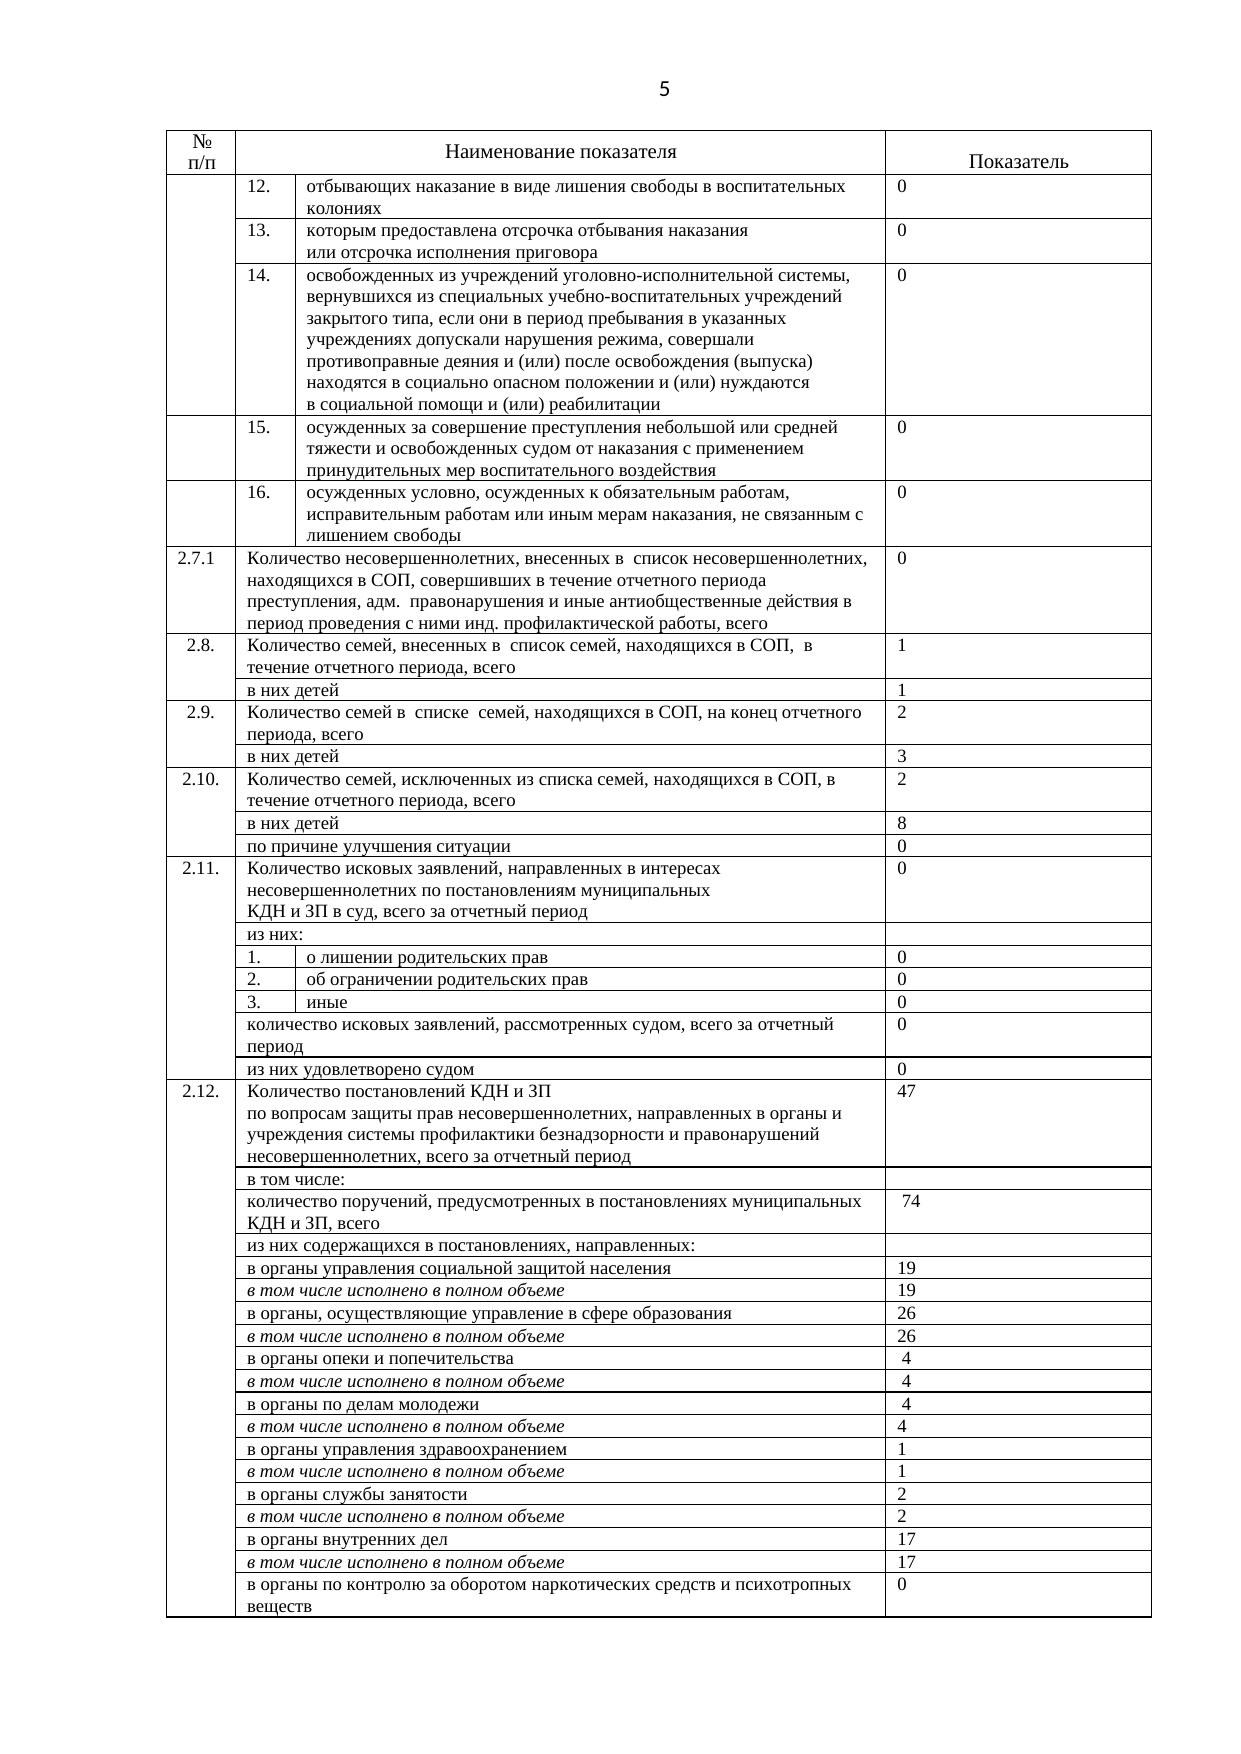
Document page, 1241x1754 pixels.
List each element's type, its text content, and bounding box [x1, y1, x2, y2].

table_cell 17 [886, 1551, 1151, 1572]
table_cell в том числе исполнено в полном объеме [236, 1551, 885, 1572]
table_cell 16. [236, 481, 295, 546]
table_cell из них: [236, 923, 885, 944]
table_cell в органы управления здравоохранением [236, 1438, 885, 1459]
table_cell 2.12. [167, 1080, 235, 1616]
table_cell 0 [886, 416, 1151, 480]
table_cell иные [296, 991, 885, 1012]
table_cell 0 [886, 946, 1151, 967]
table_cell 1 [886, 1460, 1151, 1482]
table_cell [886, 1168, 1151, 1189]
table_cell 0 [886, 1013, 1151, 1056]
table_cell Количество постановлений КДН и ЗП по вопросам защиты прав несовершеннолетних, направленных в органы и учреждения системы профилактики безнадзорности и правонарушений несовершеннолетних, всего за отчетный период [236, 1080, 885, 1166]
table_cell в органы по делам молодежи [236, 1393, 885, 1414]
table_cell 2 [886, 701, 1151, 744]
table_cell 4 [886, 1347, 1151, 1369]
table_cell [886, 1234, 1151, 1256]
table_cell в органы, осуществляющие управление в сфере образования [236, 1302, 885, 1323]
table_cell 4 [886, 1415, 1151, 1437]
table_header № п/п [167, 131, 235, 174]
table_cell 1 [886, 679, 1151, 700]
table_header Показатель [886, 131, 1151, 174]
table_cell 17 [886, 1528, 1151, 1549]
table_cell [167, 481, 235, 546]
table_cell 2.7.1 [167, 547, 235, 633]
table_cell в том числе исполнено в полном объеме [236, 1279, 885, 1301]
table_cell в них детей [236, 745, 885, 767]
table_cell 0 [886, 1058, 1151, 1079]
table_cell в том числе: [236, 1168, 885, 1189]
table_cell из них удовлетворено судом [236, 1058, 885, 1079]
table_cell в них детей [236, 812, 885, 833]
table_cell 1 [886, 634, 1151, 677]
table_cell Количество семей, исключенных из списка семей, находящихся в СОП, в течение отчетного периода, всего [236, 768, 885, 811]
table_cell 13. [236, 219, 295, 262]
table_cell об ограничении родительских прав [296, 968, 885, 990]
table_cell 8 [886, 812, 1151, 833]
table_cell в том числе исполнено в полном объеме [236, 1415, 885, 1437]
table_cell 2. [236, 968, 295, 990]
table_cell 3 [886, 745, 1151, 767]
table_cell 2 [886, 768, 1151, 811]
table_cell 19 [886, 1257, 1151, 1278]
table_cell 0 [886, 835, 1151, 856]
table_cell осужденных условно, осужденных к обязательным работам, исправительным работам или иным мерам наказания, не связанным с лишением свободы [296, 481, 885, 546]
table_cell Количество семей, внесенных в список семей, находящихся в СОП, в течение отчетного периода, всего [236, 634, 885, 677]
table_cell 0 [886, 1573, 1151, 1616]
table_cell 0 [886, 857, 1151, 922]
table_cell освобожденных из учреждений уголовно-исполнительной системы, вернувшихся из специальных учебно-воспитательных учреждений закрытого типа, если они в период пребывания в указанных учреждениях допускали нарушения режима, совершали противоправные деяния и (или) после освобождения (выпуска) находятся в социально опасном положении и (или) нуждаются в социальной помощи и (или) реабилитации [296, 264, 885, 414]
table_cell 0 [886, 175, 1151, 218]
table_cell 2 [886, 1483, 1151, 1504]
table_cell 0 [886, 481, 1151, 546]
table_cell 2.9. [167, 701, 235, 767]
table_cell в том числе исполнено в полном объеме [236, 1505, 885, 1527]
table_cell 12. [236, 175, 295, 218]
table_cell в органы управления социальной защитой населения [236, 1257, 885, 1278]
table_cell 47 [886, 1080, 1151, 1166]
table_cell 2.11. [167, 857, 235, 1079]
table_cell 1. [236, 946, 295, 967]
table_cell 0 [886, 968, 1151, 990]
table_cell количество исковых заявлений, рассмотренных судом, всего за отчетный период [236, 1013, 885, 1056]
table_cell 26 [886, 1325, 1151, 1346]
table_cell 2.8. [167, 634, 235, 700]
table_cell в том числе исполнено в полном объеме [236, 1460, 885, 1482]
table_cell в том числе исполнено в полном объеме [236, 1325, 885, 1346]
table_cell 2 [886, 1505, 1151, 1527]
table_cell в органы службы занятости [236, 1483, 885, 1504]
table_cell 0 [886, 264, 1151, 414]
table_cell 1 [886, 1438, 1151, 1459]
table_cell в органы по контролю за оборотом наркотических средств и психотропных веществ [236, 1573, 885, 1616]
table_cell в том числе исполнено в полном объеме [236, 1370, 885, 1391]
table_cell 3. [236, 991, 295, 1012]
table_cell 14. [236, 264, 295, 414]
table_cell Количество семей в списке семей, находящихся в СОП, на конец отчетного периода, всего [236, 701, 885, 744]
table_cell 2.10. [167, 768, 235, 856]
table_cell 4 [886, 1393, 1151, 1414]
table_cell 0 [886, 547, 1151, 633]
table_cell 0 [886, 991, 1151, 1012]
table_cell 26 [886, 1302, 1151, 1323]
table_cell осужденных за совершение преступления небольшой или средней тяжести и освобожденных судом от наказания с применением принудительных мер воспитательного воздействия [296, 416, 885, 480]
table_cell Количество несовершеннолетних, внесенных в список несовершеннолетних, находящихся в СОП, совершивших в течение отчетного периода преступления, адм. правонарушения и иные антиобщественные действия в период проведения с ними инд. профилактической работы, всего [236, 547, 885, 633]
table_cell 4 [886, 1370, 1151, 1391]
table_cell о лишении родительских прав [296, 946, 885, 967]
table_cell 19 [886, 1279, 1151, 1301]
table_cell в органы внутренних дел [236, 1528, 885, 1549]
table_cell 0 [886, 219, 1151, 262]
table_cell из них содержащихся в постановлениях, направленных: [236, 1234, 885, 1256]
table_cell в органы опеки и попечительства [236, 1347, 885, 1369]
table_cell Количество исковых заявлений, направленных в интересах несовершеннолетних по постановлениям муниципальных КДН и ЗП в суд, всего за отчетный период [236, 857, 885, 922]
table_cell [167, 416, 235, 480]
table_cell которым предоставлена отсрочка отбывания наказания или отсрочка исполнения приговора [296, 219, 885, 262]
table_cell в них детей [236, 679, 885, 700]
table_cell 74 [886, 1190, 1151, 1233]
table_cell 15. [236, 416, 295, 480]
table_cell количество поручений, предусмотренных в постановлениях муниципальных КДН и ЗП, всего [236, 1190, 885, 1233]
table_header Наименование показателя [236, 131, 885, 174]
table_cell по причине улучшения ситуации [236, 835, 885, 856]
table_cell [886, 923, 1151, 944]
table_cell отбывающих наказание в виде лишения свободы в воспитательных колониях [296, 175, 885, 218]
